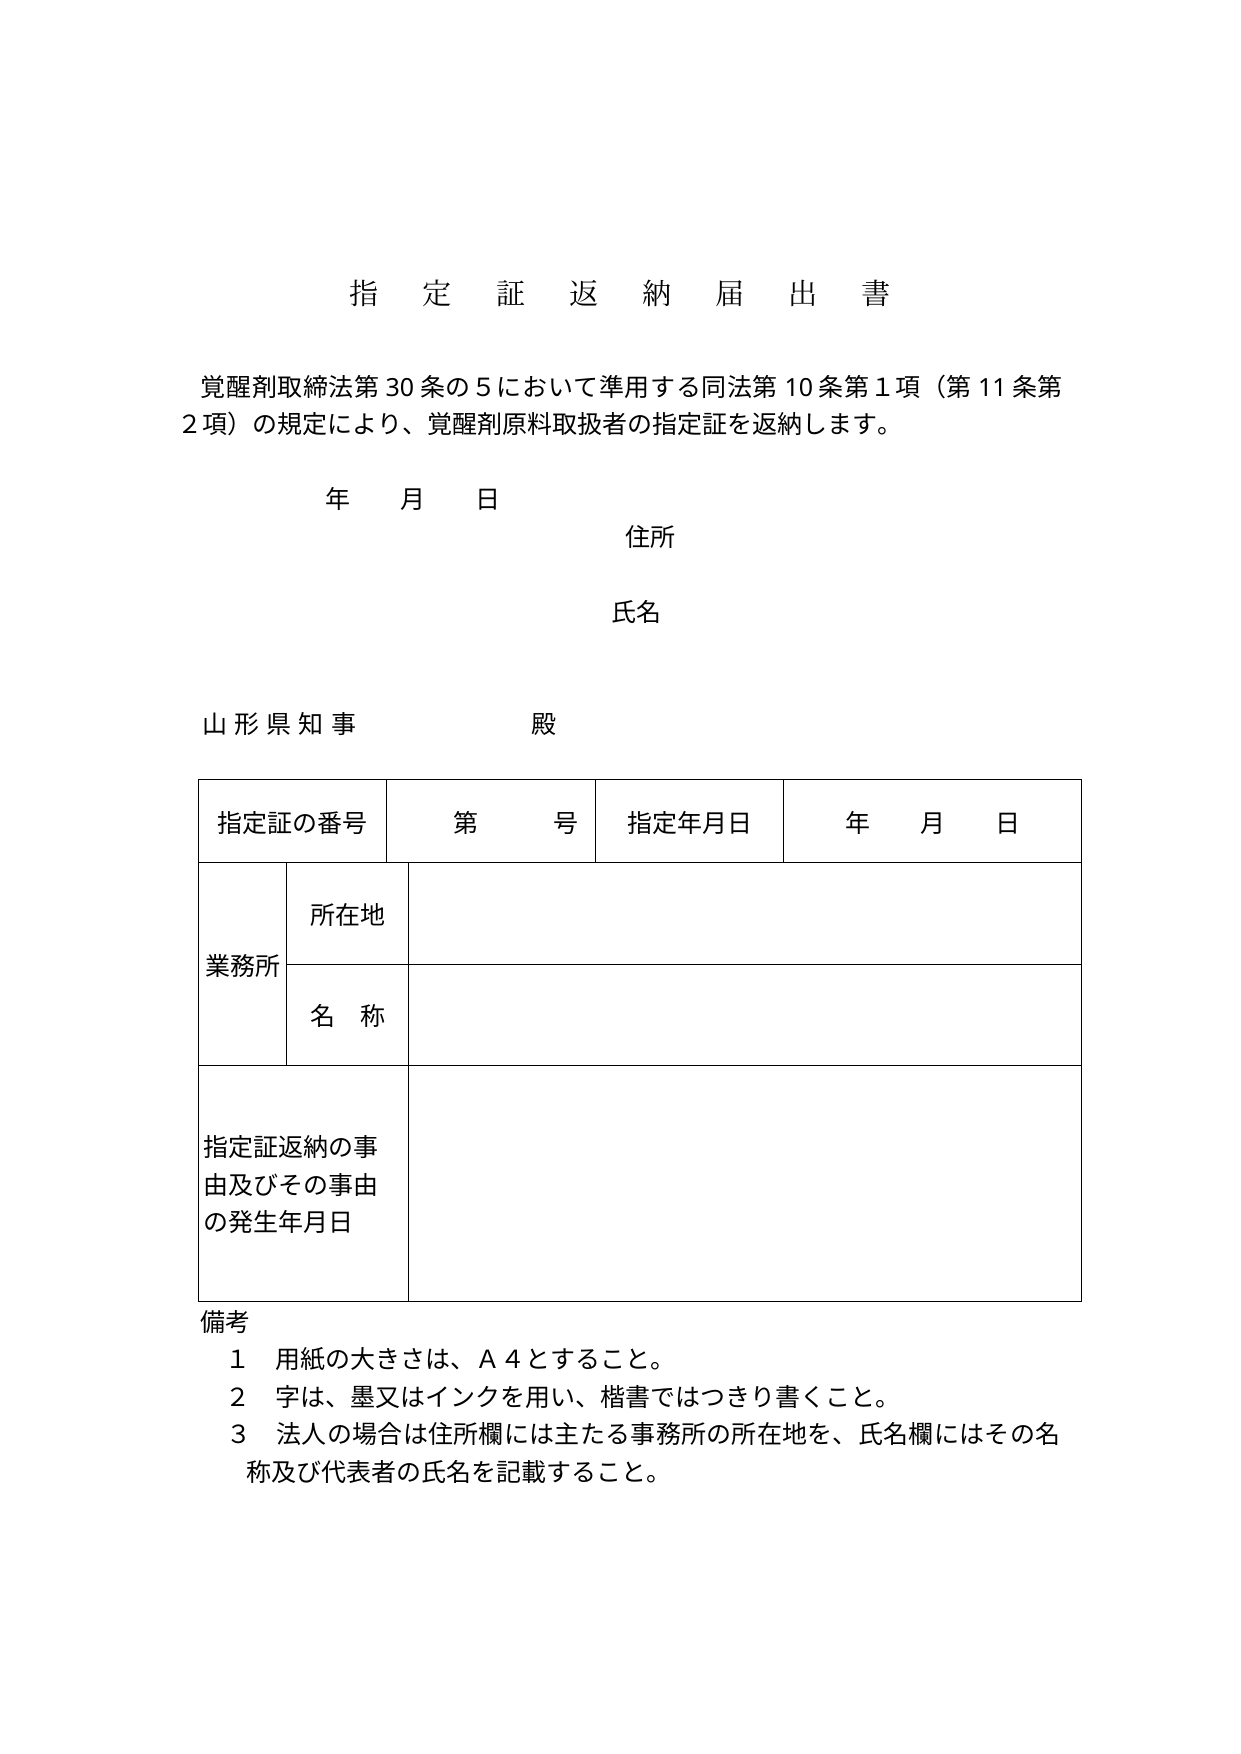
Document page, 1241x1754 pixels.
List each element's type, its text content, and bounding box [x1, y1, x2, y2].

table_cell 名 称 [287, 965, 408, 1065]
text 覚醒剤取締法第30条の５において準用する同法第10条第１項（第11条第２項）の規定により、覚醒剤原料取扱者の指定証を返納します。 [177, 367, 1063, 442]
text ２ 字は、墨又はインクを用い、楷書ではつきり書くこと。 [177, 1377, 1063, 1414]
table_cell 指定証返納の事 由及びその事由 の発生年月日 [199, 1066, 408, 1301]
text 年 月 日 [177, 479, 1063, 517]
table_header 指定証の番号 [199, 780, 386, 862]
table_header 年 月 日 [784, 780, 1081, 862]
text 山形県知事 殿 [177, 704, 1063, 742]
text 住所 [177, 517, 1063, 554]
table_cell [409, 965, 1081, 1065]
text １ 用紙の大きさは、Ａ４とすること。 [177, 1339, 1063, 1377]
table_header 第 号 [387, 780, 595, 862]
text 指 定 証 返 納 届 出 書 [177, 254, 1063, 329]
text 氏名 [177, 592, 1063, 629]
table_header 指定年月日 [596, 780, 783, 862]
table_cell [409, 863, 1081, 963]
text 備考 [177, 1302, 1063, 1339]
table_cell 所在地 [287, 863, 408, 963]
table_cell [409, 1066, 1081, 1301]
table_cell 業務所 [199, 863, 286, 1065]
text ３ 法人の場合は住所欄には主たる事務所の所在地を、氏名欄にはその名称及び代表者の氏名を記載すること。 [201, 1414, 1063, 1489]
